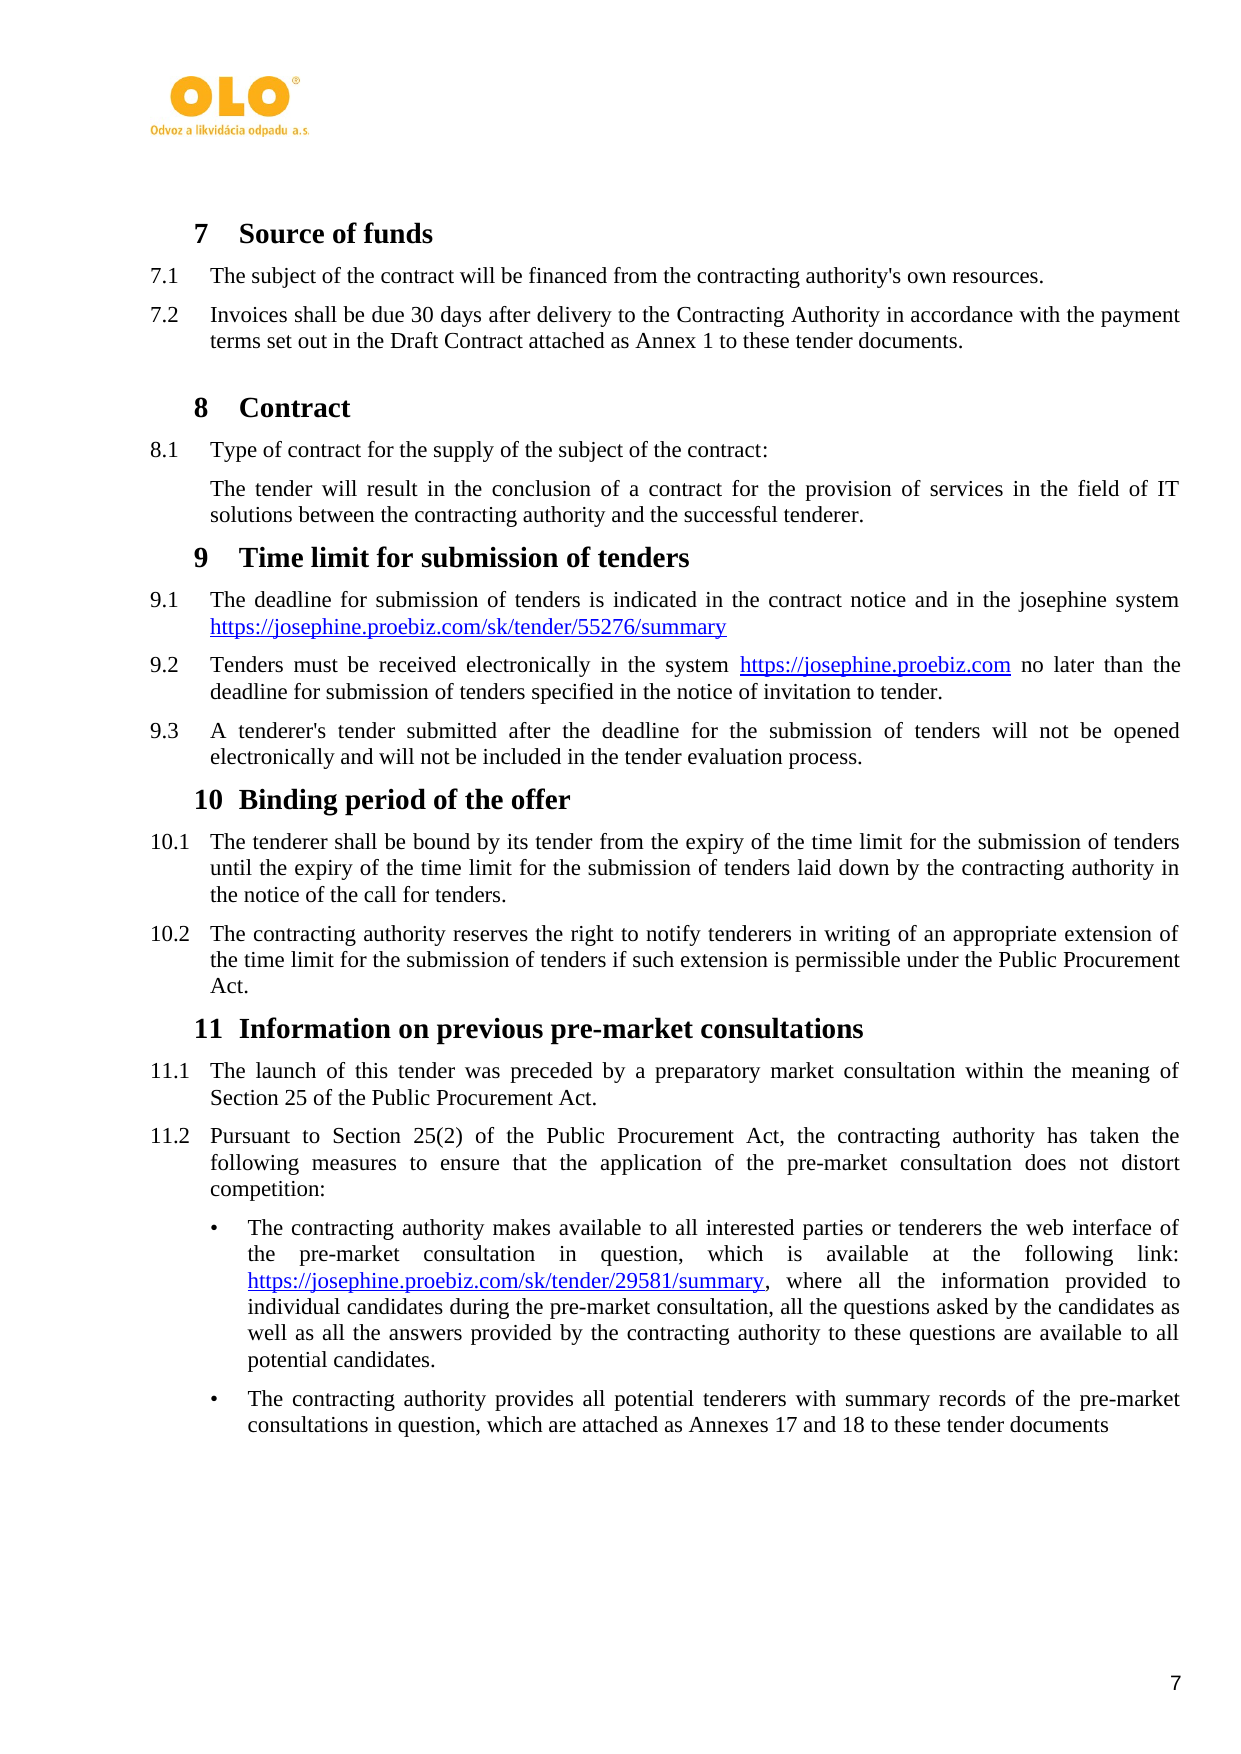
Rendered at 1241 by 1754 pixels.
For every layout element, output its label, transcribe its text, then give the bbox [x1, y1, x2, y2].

list The contracting authority provides all potential tenderers with summary records of the pre-market consultations in question, which are attached as Annexes 17 and 18 to these tender documents [210, 1384, 1181, 1437]
text The contracting authority reserves the right to notify tenderers in writing of an appropriate extension of the time limit for the submission of tenders if such extension is permissible under the Public Procurement Act. [150, 919, 1181, 999]
text Type of contract for the supply of the subject of the contract: [150, 436, 1181, 463]
subtitle Binding period of the offer [194, 782, 1181, 816]
text Tenders must be received electronically in the system https://josephine.proebiz.com no later than the deadline for submission of tenders specified in the notice of invitation to tender. [150, 652, 1181, 704]
list The contracting authority makes available to all interested parties or tenderers the web interface of the pre-market consultation in question, which is available at the following link: https://josephine.proebiz.com/sk/tender/29581/summary, where all the information provided to individual candidates during the pre-market consultation, all the questions asked by the candidates as well as all the answers provided by the contracting authority to these questions are available to all potential candidates. [210, 1214, 1181, 1372]
subtitle Information on previous pre-market consultations [194, 1011, 1181, 1045]
subtitle Time limit for submission of tenders [194, 540, 1181, 574]
picture [150, 76, 310, 137]
text Invoices shall be due 30 days after delivery to the Contracting Authority in accordance with the payment terms set out in the Draft Contract attached as Annex 1 to these tender documents. [150, 301, 1181, 354]
subtitle Contract [194, 390, 1181, 424]
text The launch of this tender was preceded by a preparatory market consultation within the meaning of Section 25 of the Public Procurement Act. [150, 1057, 1181, 1110]
text A tenderer's tender submitted after the deadline for the submission of tenders will not be opened electronically and will not be included in the tender evaluation process. [150, 717, 1181, 769]
text The tenderer shall be bound by its tender from the expiry of the time limit for the submission of tenders until the expiry of the time limit for the submission of tenders laid down by the contracting authority in the notice of the call for tenders. [150, 828, 1181, 907]
text The deadline for submission of tenders is indicated in the contract notice and in the josephine system https://josephine.proebiz.com/sk/tender/55276/summary [150, 586, 1181, 639]
text Pursuant to Section 25(2) of the Public Procurement Act, the contracting authority has taken the following measures to ensure that the application of the pre-market consultation does not distort competition: [150, 1122, 1181, 1201]
text The subject of the contract will be financed from the contracting authority's own resources. [150, 262, 1181, 288]
subtitle Source of funds [194, 216, 1181, 249]
list The tender will result in the conclusion of a contract for the provision of services in the field of IT solutions between the contracting authority and the successful tenderer. [210, 475, 1181, 528]
